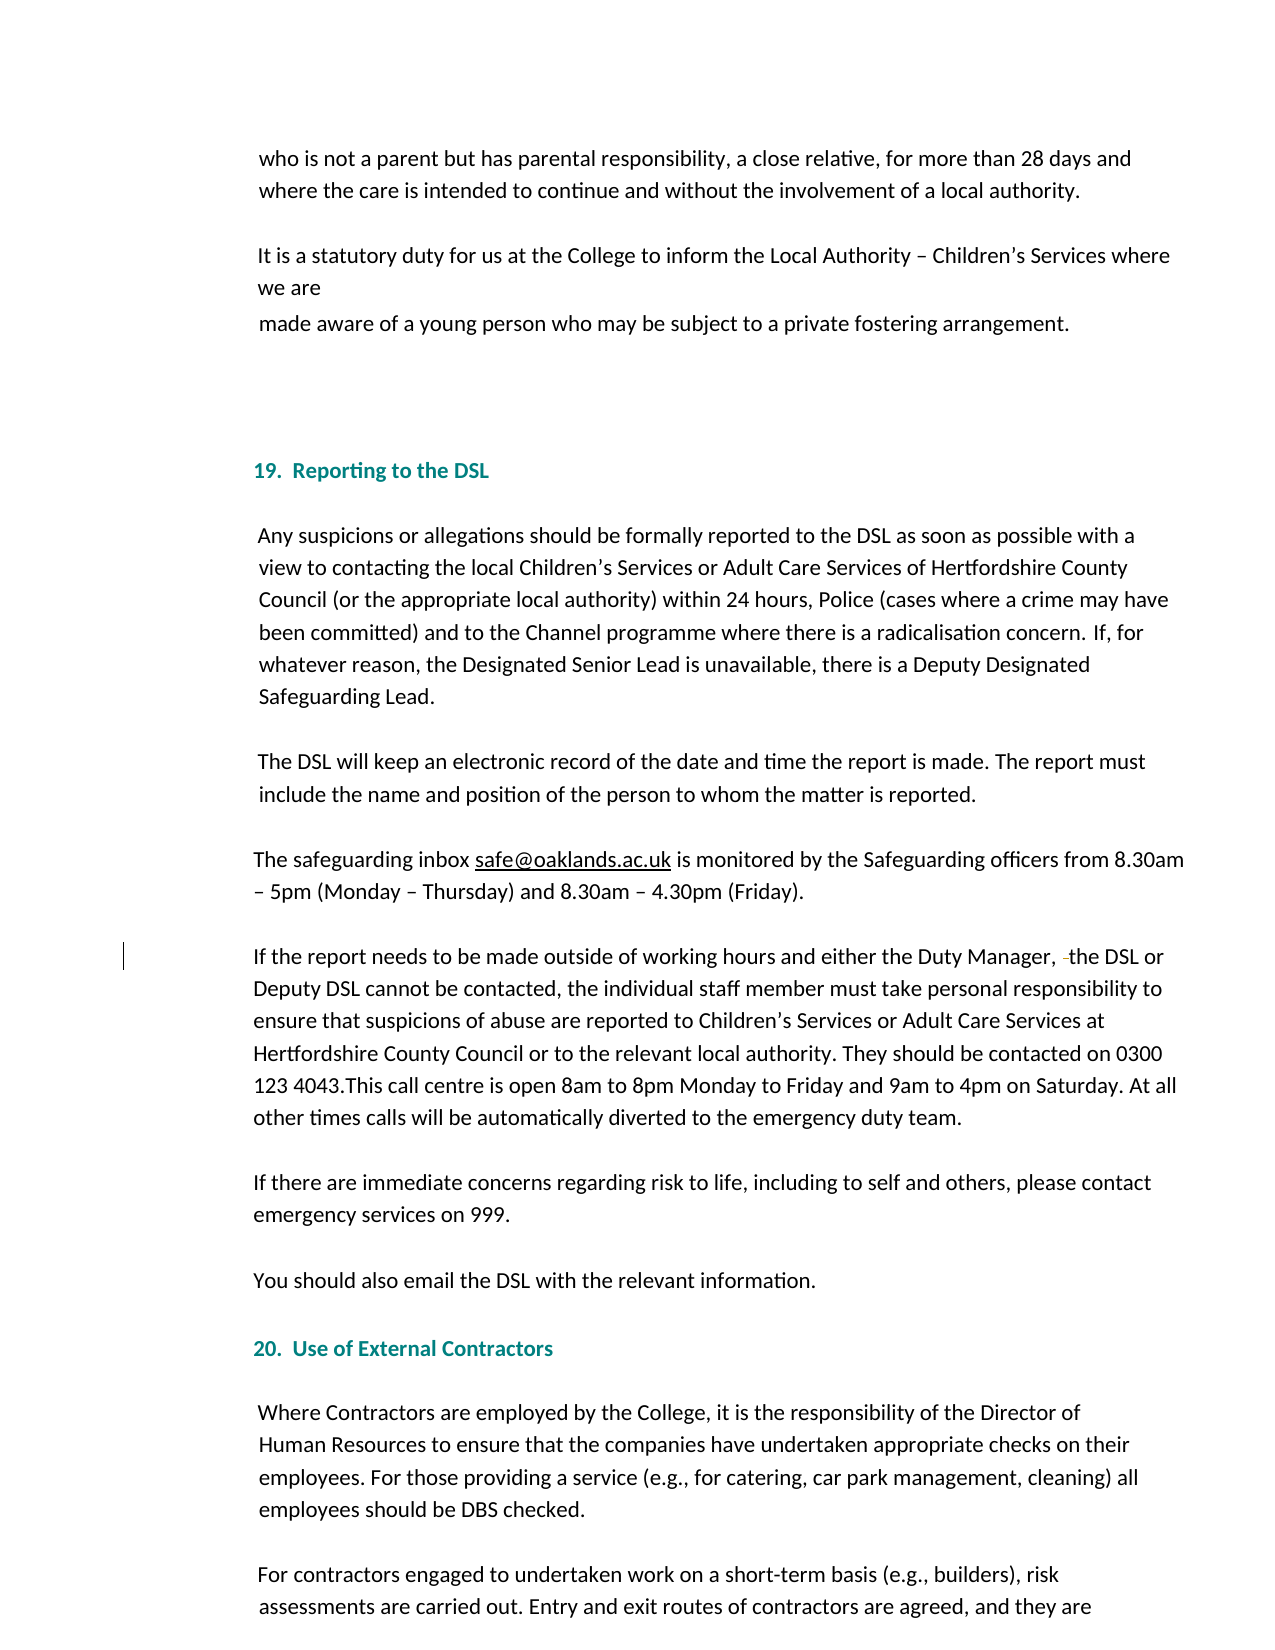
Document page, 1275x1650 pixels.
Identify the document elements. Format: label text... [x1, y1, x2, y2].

subtitle Use of External Contractors [253, 1334, 1200, 1362]
text Where Contractors are employed by the College, it is the responsibility of the Director of Human Resources to ensure that the companies have undertaken appropriate checks on their employees. For those providing a service (e.g., for catering, car park management, cleaning) all employees should be DBS checked. [257, 1398, 1149, 1523]
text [257, 1560, 1130, 1620]
text The safeguarding inbox safe@oaklands.ac.uk is monitored by the Safeguarding officers from 8.30am – 5pm (Monday – Thursday) and 8.30am – 4.30pm (Friday). [253, 845, 1187, 906]
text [257, 144, 1159, 204]
text You should also email the DSL with the relevant information. [253, 1266, 1200, 1294]
text If the report needs to be made outside of working hours and either the Duty Manager, the DSL or Deputy DSL cannot be contacted, the individual staff member must take personal responsibility to ensure that suspicions of abuse are reported to Children’s Services or Adult Care Services at Hertfordshire County Council or to the relevant local authority. They should be contacted on 0300 123 4043.This call centre is open 8am to 8pm Monday to Friday and 9am to 4pm on Saturday. At all other times calls will be automatically diverted to the emergency duty team. [253, 942, 1186, 1131]
text Any suspicions or allegations should be formally reported to the DSL as soon as possible with a view to contacting the local Children’s Services or Adult Care Services of Hertfordshire County Council (or the appropriate local authority) within 24 hours, Police (cases where a crime may have been committed) and to the Channel programme where there is a radicalisation concern. If, for whatever reason, the Designated Senior Lead is unavailable, there is a Deputy Designated Safeguarding Lead. [257, 521, 1171, 710]
text The DSL will keep an electronic record of the date and time the report is made. The report must include the name and position of the person to whom the matter is reported. [257, 747, 1174, 808]
subtitle Reporting to the DSL [253, 456, 1200, 484]
text made aware of a young person who may be subject to a private fostering arrangement. [258, 309, 1200, 337]
text It is a statutory duty for us at the College to inform the Local Authority – Children’s Services where we are [257, 241, 1200, 301]
text If there are immediate concerns regarding risk to life, including to self and others, please contact emergency services on 999. [253, 1168, 1179, 1229]
